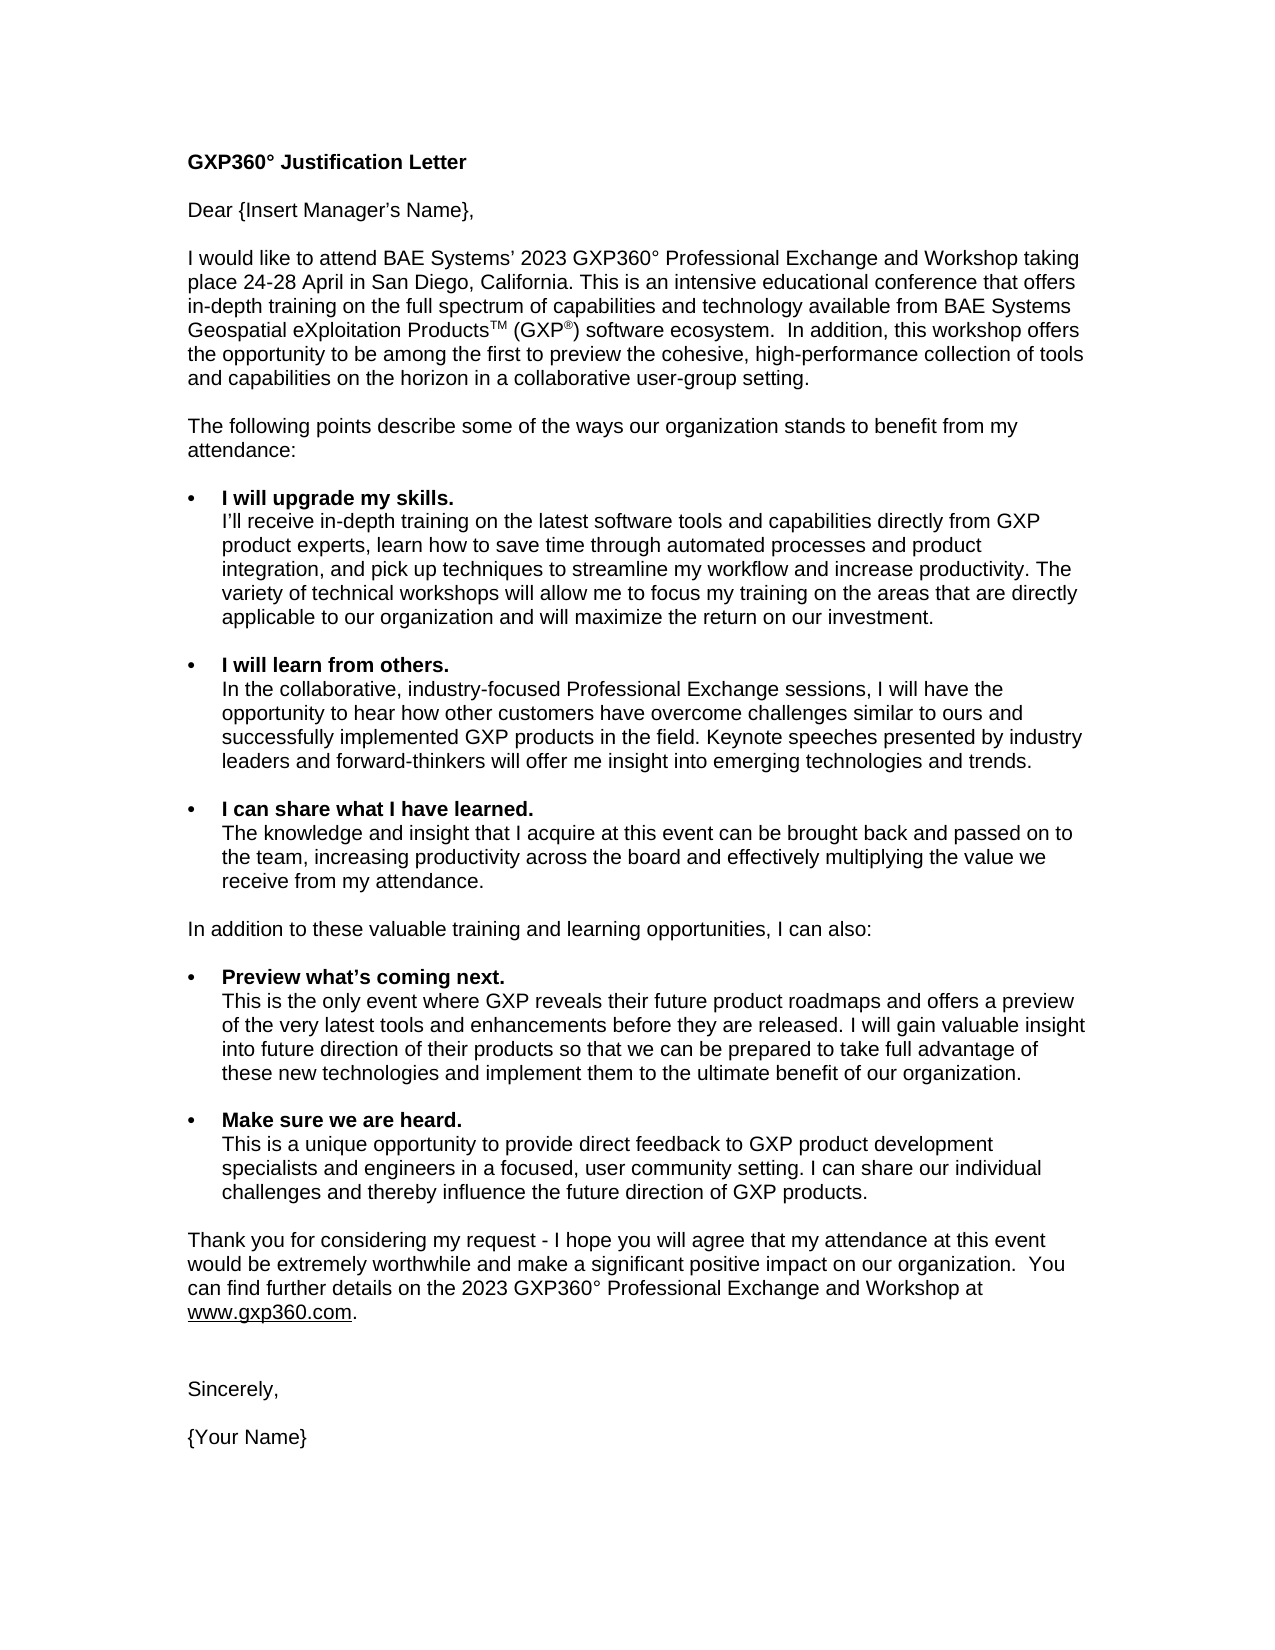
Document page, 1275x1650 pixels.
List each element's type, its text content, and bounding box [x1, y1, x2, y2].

list I will upgrade my skills. I’ll receive in-depth training on the latest software tools and capabilities directly from GXP product experts, learn how to save time through automated processes and product integration, and pick up techniques to streamline my workflow and increase productivity. The variety of technical workshops will allow me to focus my training on the areas that are directly applicable to our organization and will maximize the return on our investment. [187, 485, 1087, 629]
list Preview what’s coming next. This is the only event where GXP reveals their future product roadmaps and offers a preview of the very latest tools and enhancements before they are released. I will gain valuable insight into future direction of their products so that we can be prepared to take full advantage of these new technologies and implement them to the ultimate benefit of our organization. [187, 964, 1087, 1084]
text Dear {Insert Manager’s Name}, [187, 198, 1087, 222]
list I can share what I have learned. The knowledge and insight that I acquire at this event can be brought back and passed on to the team, increasing productivity across the board and effectively multiplying the value we receive from my attendance. [187, 797, 1087, 893]
text I would like to attend BAE Systems’ 2023 GXP360° Professional Exchange and Workshop taking place 24-28 April in San Diego, California. This is an intensive educational conference that offers in-depth training on the full spectrum of capabilities and technology available from BAE Systems Geospatial eXploitation ProductsTM (GXP®) software ecosystem. In addition, this workshop offers the opportunity to be among the first to preview the cohesive, high-performance collection of tools and capabilities on the horizon in a collaborative user-group setting. [187, 246, 1087, 389]
text Sincerely, [187, 1377, 1087, 1401]
text Thank you for considering my request - I hope you will agree that my attendance at this event would be extremely worthwhile and make a significant positive impact on our organization. You can find further details on the 2023 GXP360° Professional Exchange and Workshop at www.gxp360.com. [187, 1228, 1087, 1324]
text {Your Name} [187, 1424, 1087, 1448]
list I will learn from others. In the collaborative, industry-focused Professional Exchange sessions, I will have the opportunity to hear how other customers have overcome challenges similar to ours and successfully implemented GXP products in the field. Keynote speeches presented by industry leaders and forward-thinkers will offer me insight into emerging technologies and trends. [187, 653, 1087, 773]
list Make sure we are heard. This is a unique opportunity to provide direct feedback to GXP product development specialists and engineers in a focused, user community setting. I can share our individual challenges and thereby influence the future direction of GXP products. [187, 1108, 1087, 1204]
text In addition to these valuable training and learning opportunities, I can also: [187, 917, 1087, 941]
text The following points describe some of the ways our organization stands to benefit from my attendance: [187, 413, 1087, 461]
subtitle GXP360° Justification Letter [187, 150, 1087, 174]
